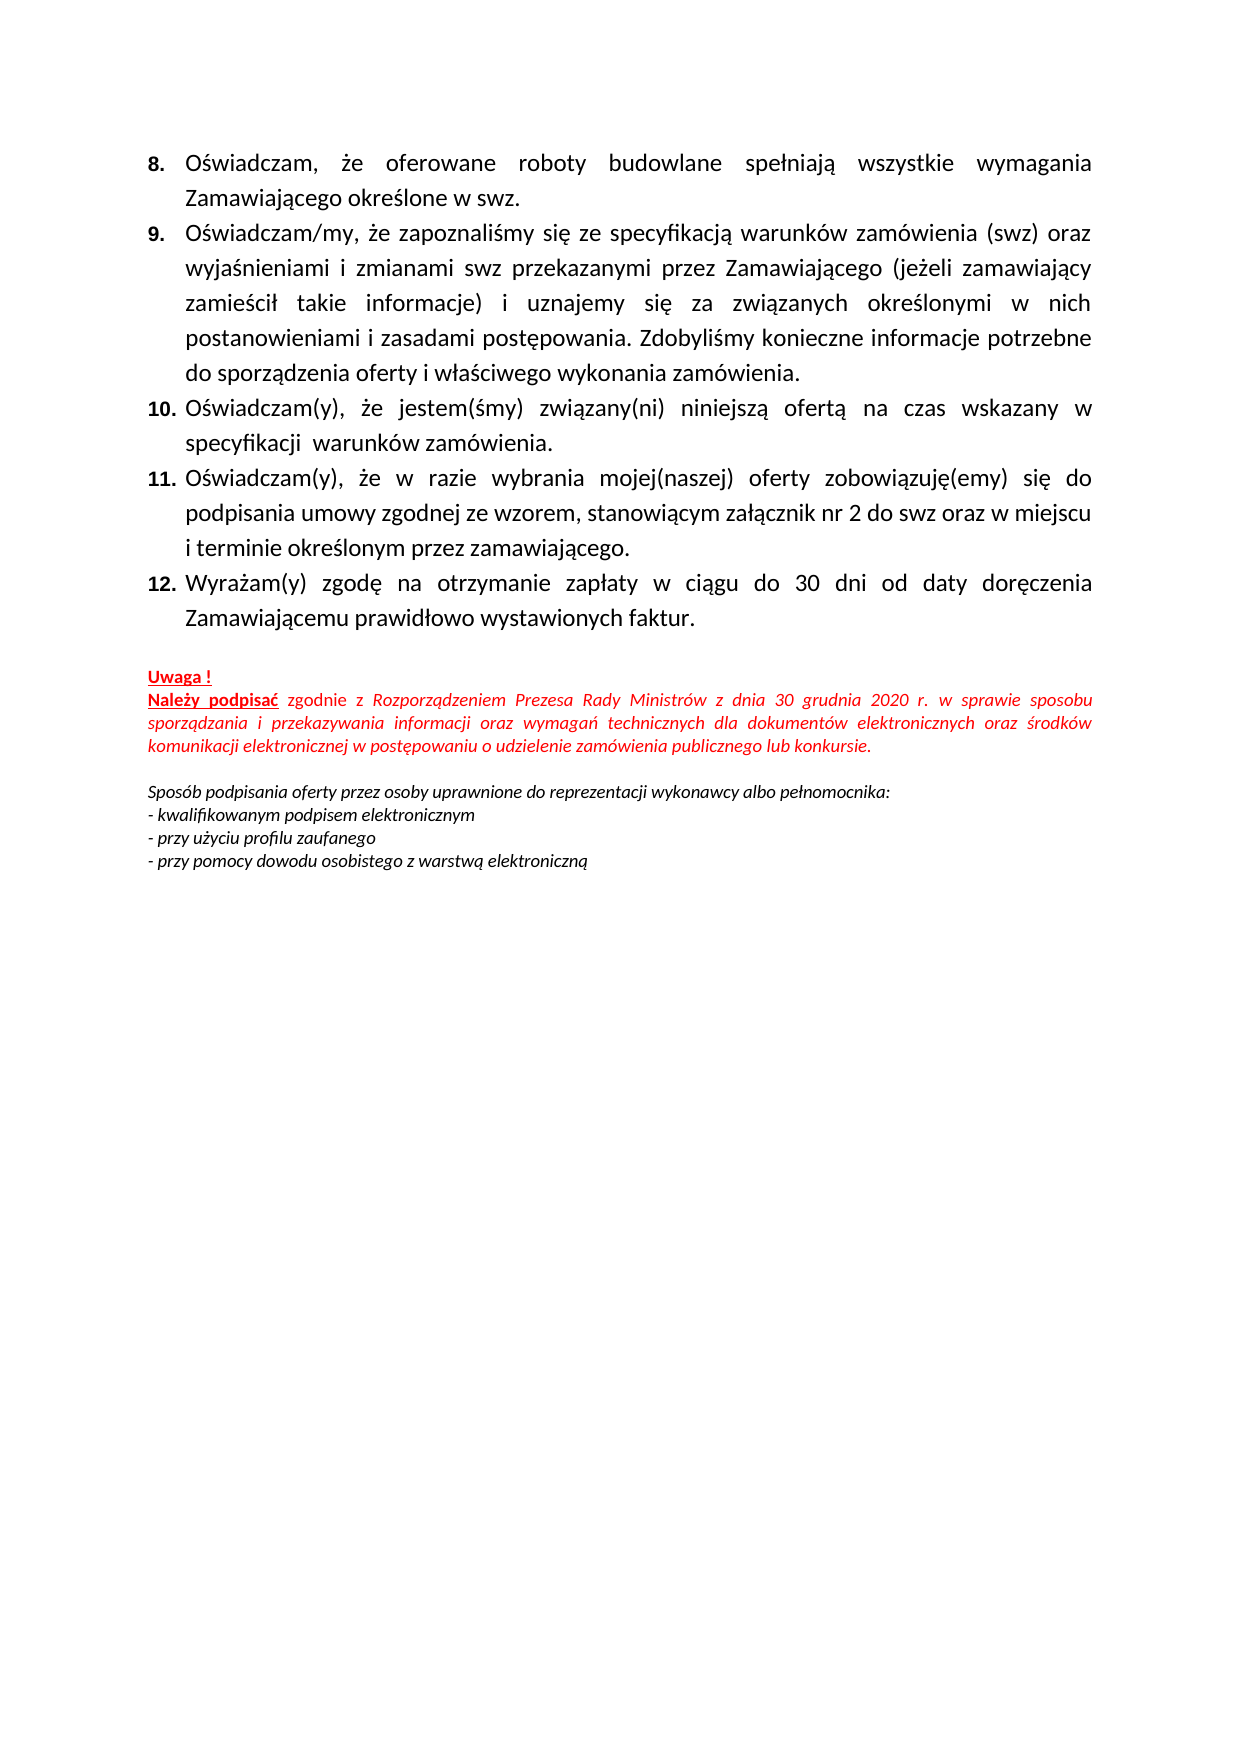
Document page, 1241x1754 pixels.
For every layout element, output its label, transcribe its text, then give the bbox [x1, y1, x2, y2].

text - przy użyciu profilu zaufanego [148, 826, 1093, 849]
list Oświadczam/my, że zapoznaliśmy się ze specyfikacją warunków zamówienia (swz) oraz wyjaśnieniami i zmianami swz przekazanymi przez Zamawiającego (jeżeli zamawiający zamieścił takie informacje) i uznajemy się za związanych określonymi w nich postanowieniami i zasadami postępowania. Zdobyliśmy konieczne informacje potrzebne do sporządzenia oferty i właściwego wykonania zamówienia. [148, 218, 1093, 388]
text - przy pomocy dowodu osobistego z warstwą elektroniczną [148, 849, 1093, 872]
list Oświadczam, że oferowane roboty budowlane spełniają wszystkie wymagania Zamawiającego określone w swz. [148, 148, 1093, 213]
text Uwaga ! [148, 666, 1093, 688]
text - kwalifikowanym podpisem elektronicznym [148, 803, 1093, 826]
text Należy podpisać zgodnie z Rozporządzeniem Prezesa Rady Ministrów z dnia 30 grudnia 2020 r. w sprawie sposobu sporządzania i przekazywania informacji oraz wymagań technicznych dla dokumentów elektronicznych oraz środków komunikacji elektronicznej w postępowaniu o udzielenie zamówienia publicznego lub konkursie. [148, 688, 1093, 757]
text Sposób podpisania oferty przez osoby uprawnione do reprezentacji wykonawcy albo pełnomocnika: [148, 780, 1093, 803]
list Oświadczam(y), że w razie wybrania mojej(naszej) oferty zobowiązuję(emy) się do podpisania umowy zgodnej ze wzorem, stanowiącym załącznik nr 2 do swz oraz w miejscu i terminie określonym przez zamawiającego. [148, 463, 1093, 563]
list Wyrażam(y) zgodę na otrzymanie zapłaty w ciągu do 30 dni od daty doręczenia Zamawiającemu prawidłowo wystawionych faktur. [148, 568, 1093, 633]
list Oświadczam(y), że jestem(śmy) związany(ni) niniejszą ofertą na czas wskazany w specyfikacji warunków zamówienia. [148, 393, 1093, 458]
